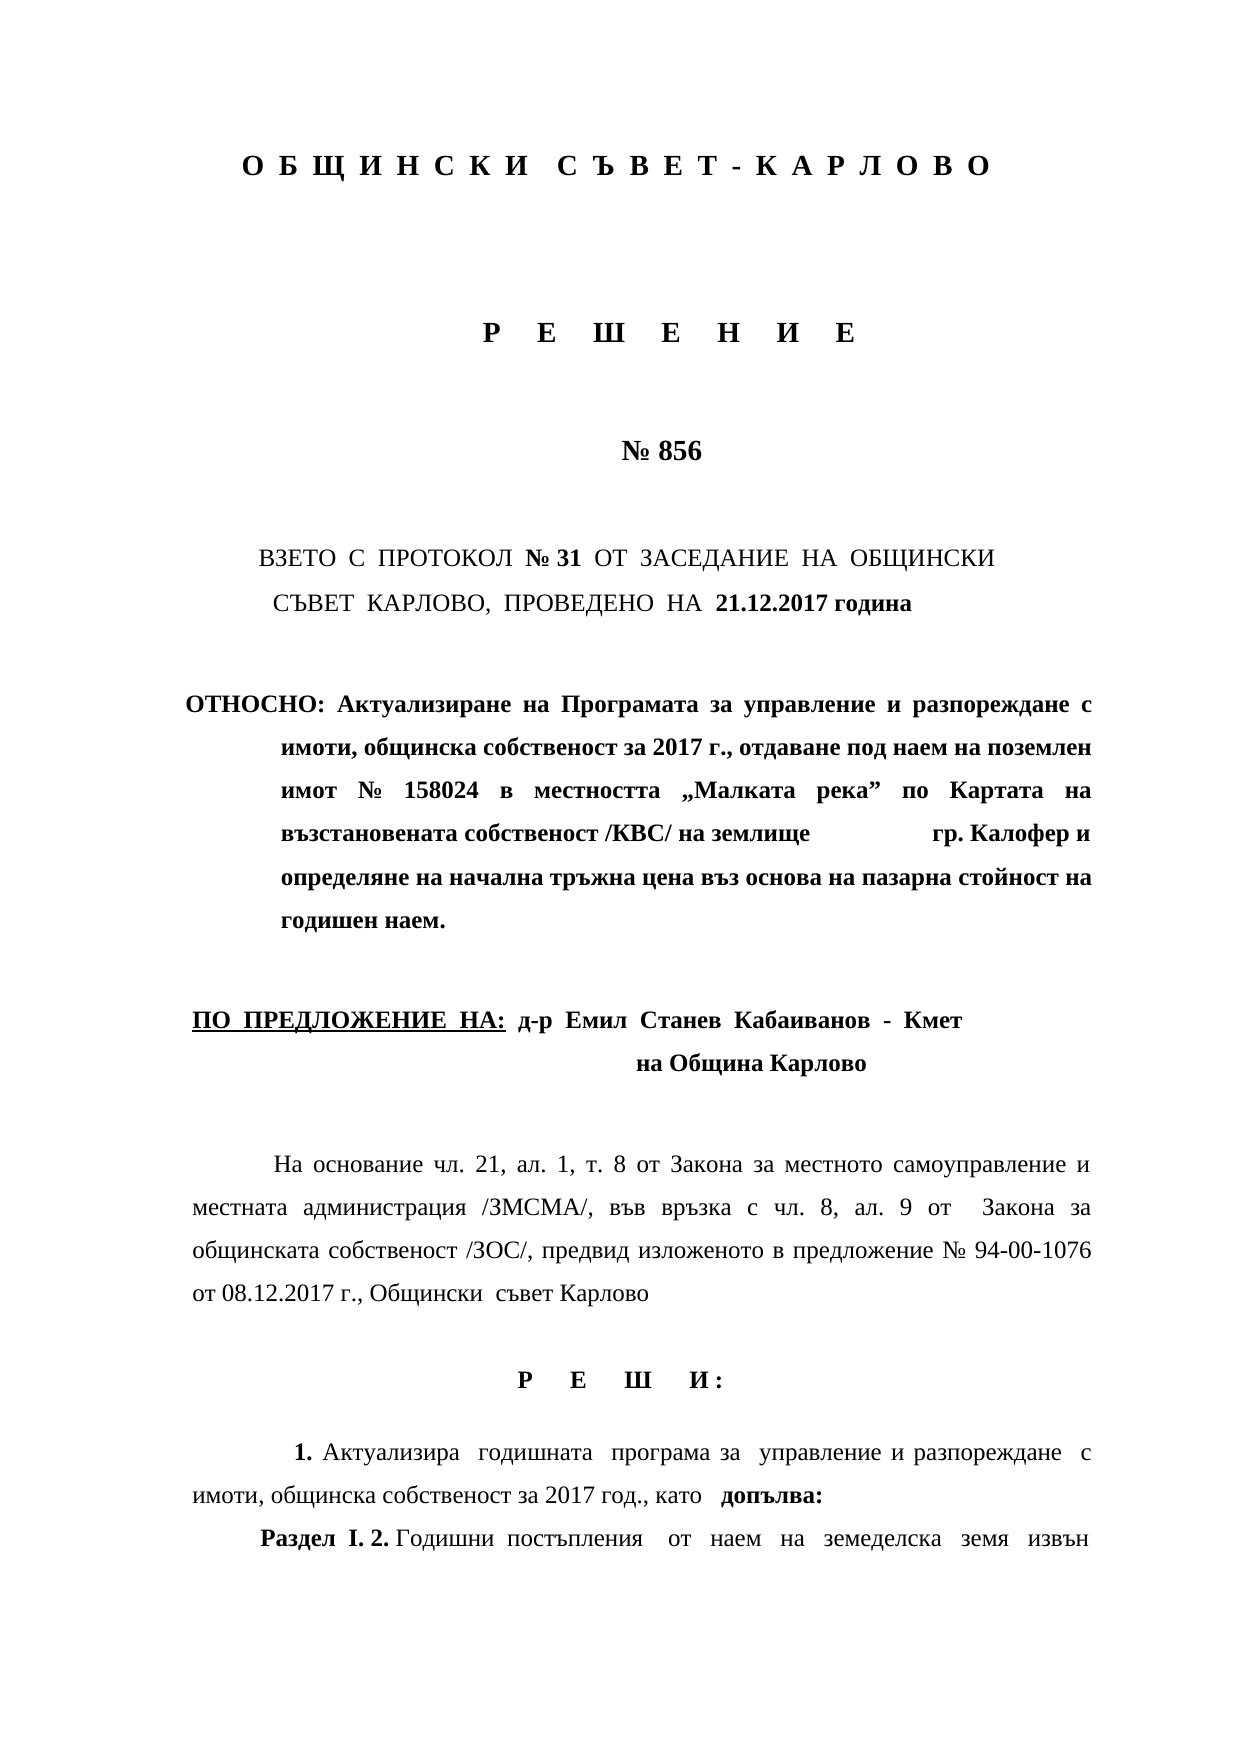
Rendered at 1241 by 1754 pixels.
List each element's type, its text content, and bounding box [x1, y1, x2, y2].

text ПО ПРЕДЛОЖЕНИЕ НА: д-р Емил Станев Кабаиванов - Кмет [192, 1005, 1093, 1034]
text Р Е Ш Е Н И Е [210, 315, 1084, 349]
text ОТНОСНО: Актуализиране на Програмата за управление и разпореждане с имоти, общинска собственост за 2017 г., отдаване под наем на поземлен имот № 158024 в местността „Малката река” по Картата на възстановената собственост /КВС/ на землище гр. Калофер и определяне на начална тръжна цена въз основа на пазарна стойност на годишен наем. [185, 689, 1093, 933]
text Раздел І. 2. Годишни постъпления от наем на земеделска земя извън [148, 1523, 1093, 1552]
text СЪВЕТ КАРЛОВО, ПРОВЕДЕНО НА 21.12.2017 година [210, 588, 1084, 617]
text О Б Щ И Н С К И С Ъ В Е Т - К А Р Л О В О [148, 148, 1084, 181]
text На основание чл. 21, ал. 1, т. 8 от Закона за местното самоуправление и местната администрация /ЗМСМА/, във връзка с чл. 8, ал. 9 от Закона за общинската собственост /ЗОС/, предвид изложеното в предложение № 94-00-1076 от 08.12.2017 г., Общински съвет Карлово [192, 1149, 1093, 1307]
text 1. Актуализира годишната програма за управление и разпореждане с имоти, общинска собственост за 2017 год., като допълва: [192, 1437, 1093, 1508]
text на Община Карлово [192, 1048, 1093, 1077]
text № 856 [210, 433, 1084, 466]
text ВЗЕТО С ПРОТОКОЛ № 31 ОТ ЗАСЕДАНИЕ НА ОБЩИНСКИ [148, 543, 1084, 572]
text Р Е Ш И : [148, 1365, 1093, 1393]
